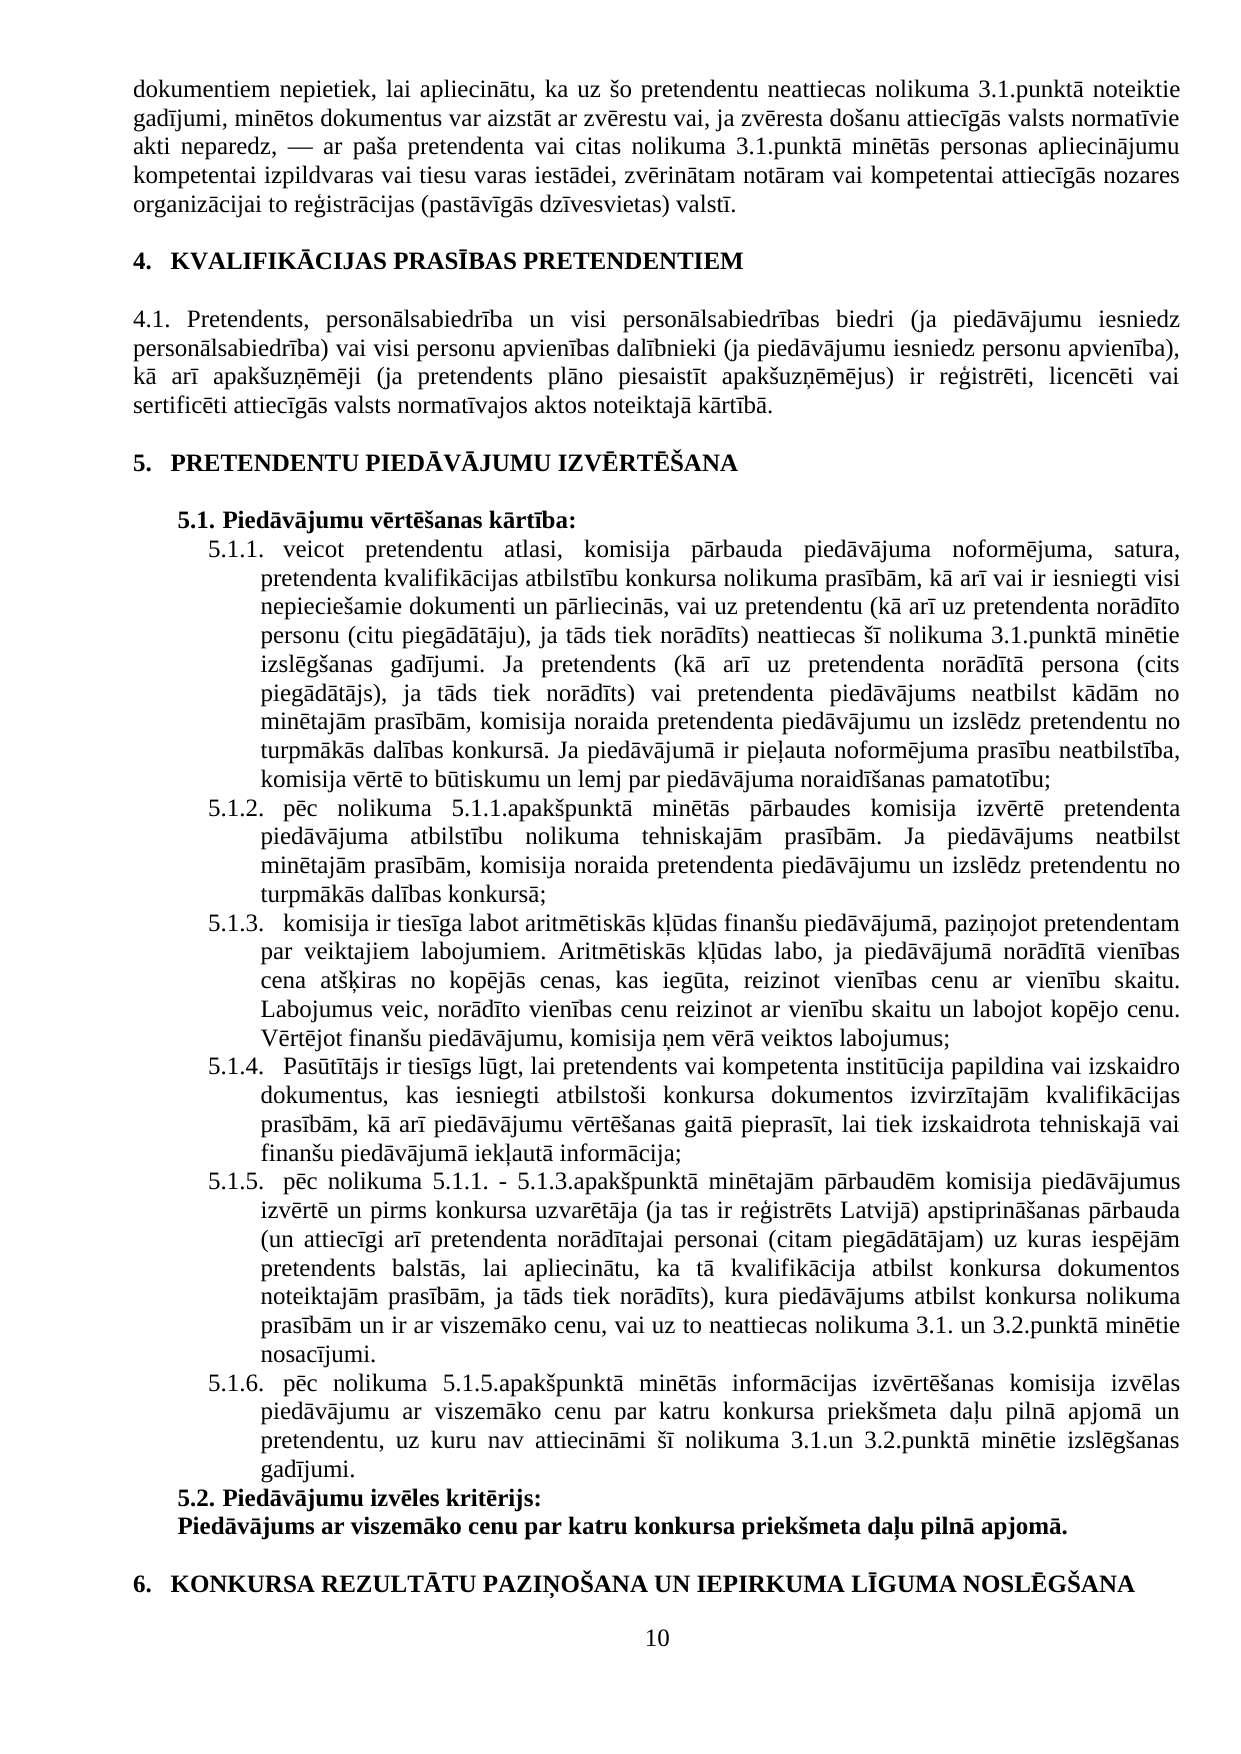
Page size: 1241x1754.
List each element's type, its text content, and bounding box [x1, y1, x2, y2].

text KONKURSA REZULTĀTU PAZIŅOŠANA UN IEPIRKUMA LĪGUMA NOSLĒGŠANA [133, 1569, 1181, 1598]
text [133, 74, 1181, 218]
text KVALIFIKĀCIJAS PRASĪBAS PRETENDENTIEM [133, 246, 1181, 275]
list Piedāvājums ar viszemāko cenu par katru konkursa priekšmeta daļu pilnā apjomā. [177, 1511, 1181, 1540]
list pēc nolikuma 5.1.5.apakšpunktā minētās informācijas izvērtēšanas komisija izvēlas piedāvājumu ar viszemāko cenu par katru konkursa priekšmeta daļu pilnā apjomā un pretendentu, uz kuru nav attiecināmi šī nolikuma 3.1.un 3.2.punktā minētie izslēgšanas gadījumi. [208, 1368, 1181, 1483]
text PRETENDENTU PIEDĀVĀJUMU IZVĒRTĒŠANA [133, 448, 1181, 476]
text 4.1. Pretendents, personālsabiedrība un visi personālsabiedrības biedri (ja piedāvājumu iesniedz personālsabiedrība) vai visi personu apvienības dalībnieki (ja piedāvājumu iesniedz personu apvienība), kā arī apakšuzņēmēji (ja pretendents plāno piesaistīt apakšuzņēmējus) ir reģistrēti, licencēti vai sertificēti attiecīgās valsts normatīvajos aktos noteiktajā kārtībā. [133, 304, 1181, 419]
list Pasūtītājs ir tiesīgs lūgt, lai pretendents vai kompetenta institūcija papildina vai izskaidro dokumentus, kas iesniegti atbilstoši konkursa dokumentos izvirzītajām kvalifikācijas prasībām, kā arī piedāvājumu vērtēšanas gaitā pieprasīt, lai tiek izskaidrota tehniskajā vai finanšu piedāvājumā iekļautā informācija; [208, 1051, 1181, 1166]
list komisija ir tiesīga labot aritmētiskās kļūdas finanšu piedāvājumā, paziņojot pretendentam par veiktajiem labojumiem. Aritmētiskās kļūdas labo, ja piedāvājumā norādītā vienības cena atšķiras no kopējās cenas, kas iegūta, reizinot vienības cenu ar vienību skaitu. Labojumus veic, norādīto vienības cenu reizinot ar vienību skaitu un labojot kopējo cenu. Vērtējot finanšu piedāvājumu, komisija ņem vērā veiktos labojumus; [208, 908, 1181, 1051]
list pēc nolikuma 5.1.1. - 5.1.3.apakšpunktā minētajām pārbaudēm komisija piedāvājumus izvērtē un pirms konkursa uzvarētāja (ja tas ir reģistrēts Latvijā) apstiprināšanas pārbauda (un attiecīgi arī pretendenta norādītajai personai (citam piegādātājam) uz kuras iespējām pretendents balstās, lai apliecinātu, ka tā kvalifikācija atbilst konkursa dokumentos noteiktajām prasībām, ja tāds tiek norādīts), kura piedāvājums atbilst konkursa nolikuma prasībām un ir ar viszemāko cenu, vai uz to neattiecas nolikuma 3.1. un 3.2.punktā minētie nosacījumi. [208, 1166, 1181, 1368]
list veicot pretendentu atlasi, komisija pārbauda piedāvājuma noformējuma, satura, pretendenta kvalifikācijas atbilstību konkursa nolikuma prasībām, kā arī vai ir iesniegti visi nepieciešamie dokumenti un pārliecinās, vai uz pretendentu (kā arī uz pretendenta norādīto personu (citu piegādātāju), ja tāds tiek norādīts) neattiecas šī nolikuma 3.1.punktā minētie izslēgšanas gadījumi. Ja pretendents (kā arī uz pretendenta norādītā persona (cits piegādātājs), ja tāds tiek norādīts) vai pretendenta piedāvājums neatbilst kādām no minētajām prasībām, komisija noraida pretendenta piedāvājumu un izslēdz pretendentu no turpmākās dalības konkursā. Ja piedāvājumā ir pieļauta noformējuma prasību neatbilstība, komisija vērtē to būtiskumu un lemj par piedāvājuma noraidīšanas pamatotību; [208, 534, 1181, 793]
text Piedāvājumu vērtēšanas kārtība: [177, 505, 1181, 534]
text Piedāvājumu izvēles kritērijs: [177, 1483, 1181, 1511]
list pēc nolikuma 5.1.1.apakšpunktā minētās pārbaudes komisija izvērtē pretendenta piedāvājuma atbilstību nolikuma tehniskajām prasībām. Ja piedāvājums neatbilst minētajām prasībām, komisija noraida pretendenta piedāvājumu un izslēdz pretendentu no turpmākās dalības konkursā; [208, 793, 1181, 908]
